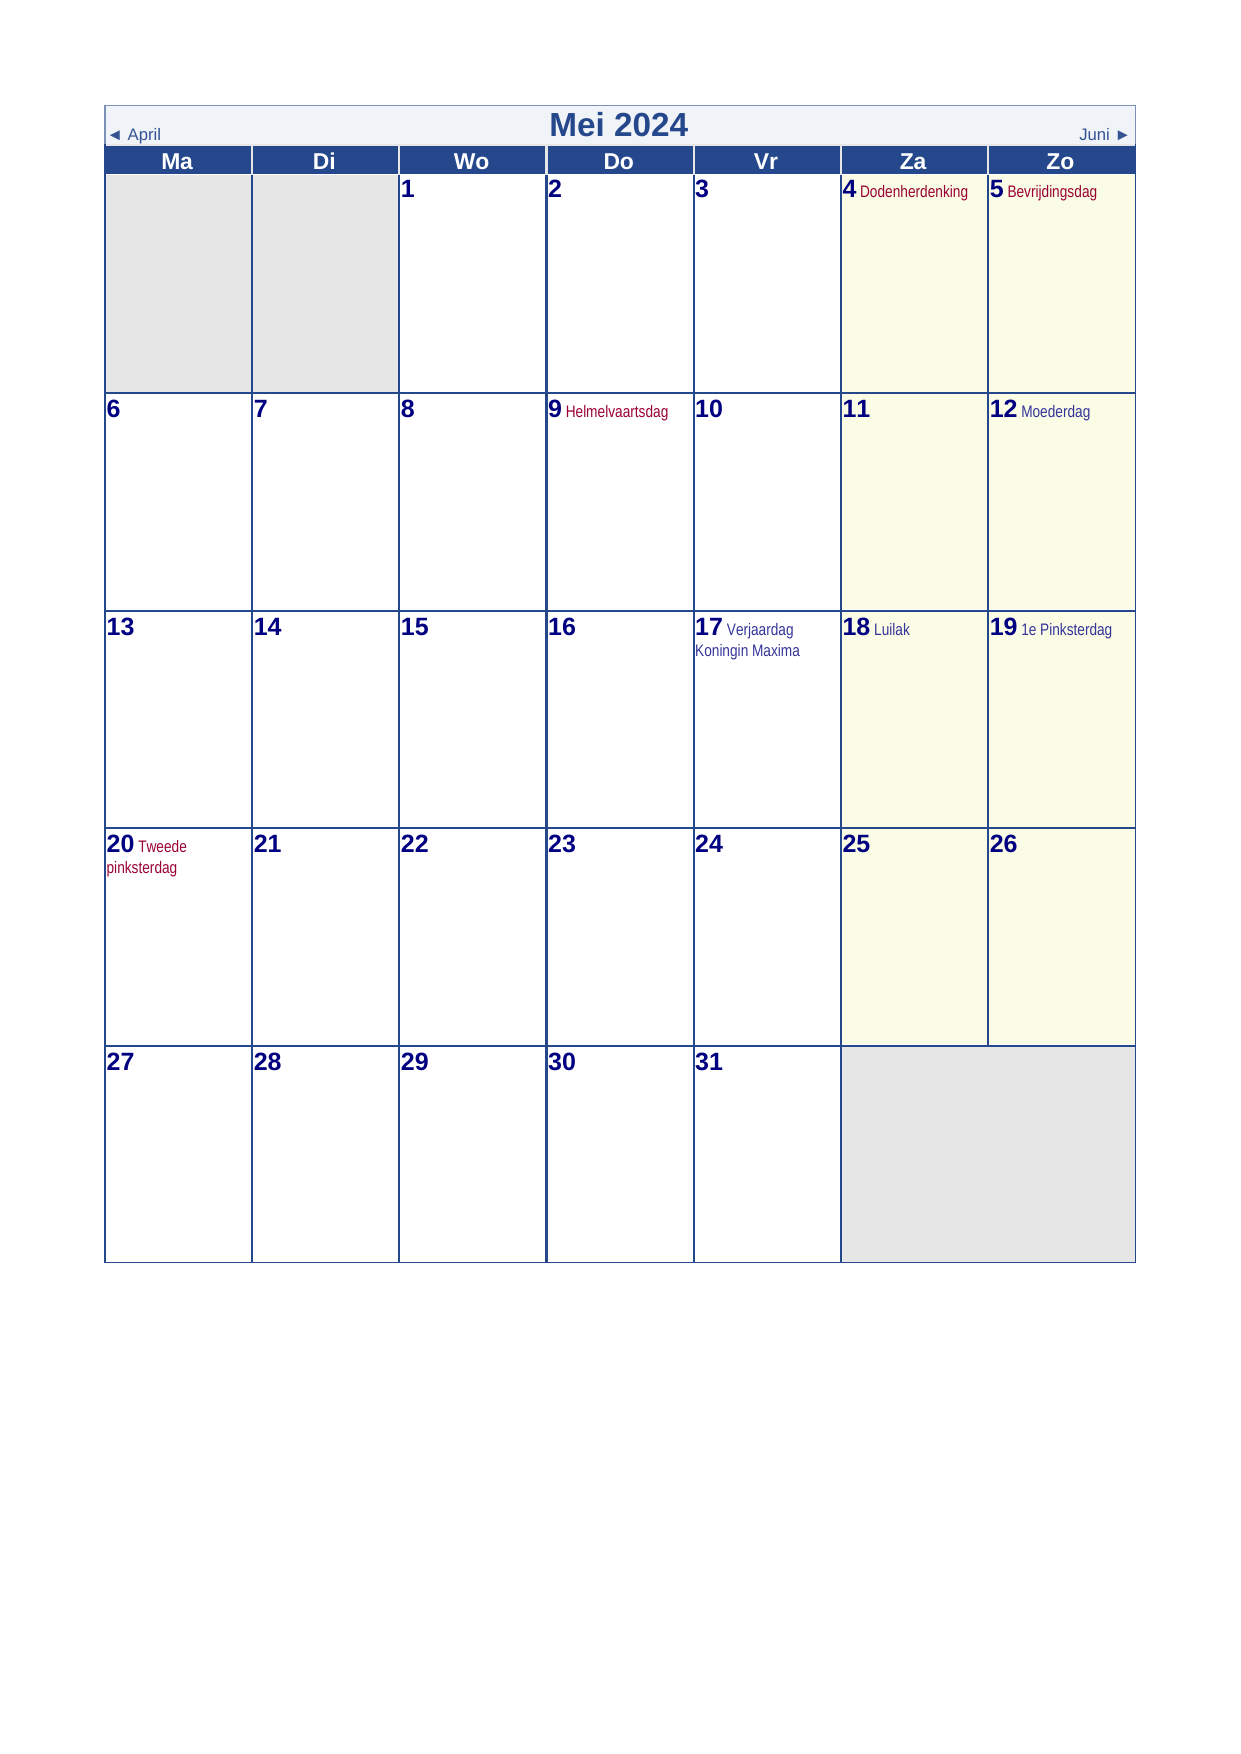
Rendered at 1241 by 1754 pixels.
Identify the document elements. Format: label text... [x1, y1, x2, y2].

table_cell 22 [400, 829, 545, 1044]
table_cell 13 [106, 612, 251, 827]
table_cell 3 [695, 175, 840, 392]
table_header ◄ April [106, 106, 252, 144]
table_cell 20 Tweede pinksterdag [106, 829, 251, 1044]
table_cell 6 [106, 394, 251, 609]
table_cell 10 [695, 394, 840, 609]
table_cell 4 Dodenherdenking [842, 175, 987, 392]
table_cell 12 Moederdag [989, 394, 1135, 609]
table_cell [842, 1047, 1135, 1262]
table_cell Di [253, 146, 398, 174]
table_header Mei 2024 [252, 106, 988, 144]
table_cell 19 1e Pinksterdag [989, 612, 1135, 827]
table_cell 18 Luilak [842, 612, 987, 827]
table_cell 23 [548, 829, 693, 1044]
table_cell 9 Helmelvaartsdag [548, 394, 693, 609]
table_header Juni ► [988, 106, 1135, 144]
table_cell 29 [400, 1047, 545, 1262]
table_cell 30 [548, 1047, 693, 1262]
table_cell 5 Bevrijdingsdag [989, 175, 1135, 392]
table_cell 8 [400, 394, 545, 609]
table_cell 24 [695, 829, 840, 1044]
table_cell 27 [106, 1047, 251, 1262]
table_cell 15 [400, 612, 545, 827]
table_cell 1 [400, 175, 545, 392]
table_cell 11 [842, 394, 987, 609]
table_cell Ma [106, 146, 251, 174]
table_cell 7 [253, 394, 398, 609]
table_cell 28 [253, 1047, 398, 1262]
table_cell 17 Verjaardag Koningin Maxima [695, 612, 840, 827]
table_cell [106, 175, 251, 392]
table_cell Do [548, 146, 693, 174]
table_cell 14 [253, 612, 398, 827]
table_cell Wo [400, 146, 545, 174]
table_cell 25 [842, 829, 987, 1044]
table_cell 16 [548, 612, 693, 827]
table_cell 26 [989, 829, 1135, 1044]
table_cell Zo [989, 146, 1135, 174]
table_cell [253, 175, 398, 392]
table_cell 2 [548, 175, 693, 392]
table_cell Za [842, 146, 987, 174]
table_cell Vr [695, 146, 840, 174]
table_cell 31 [695, 1047, 840, 1262]
table_cell 21 [253, 829, 398, 1044]
